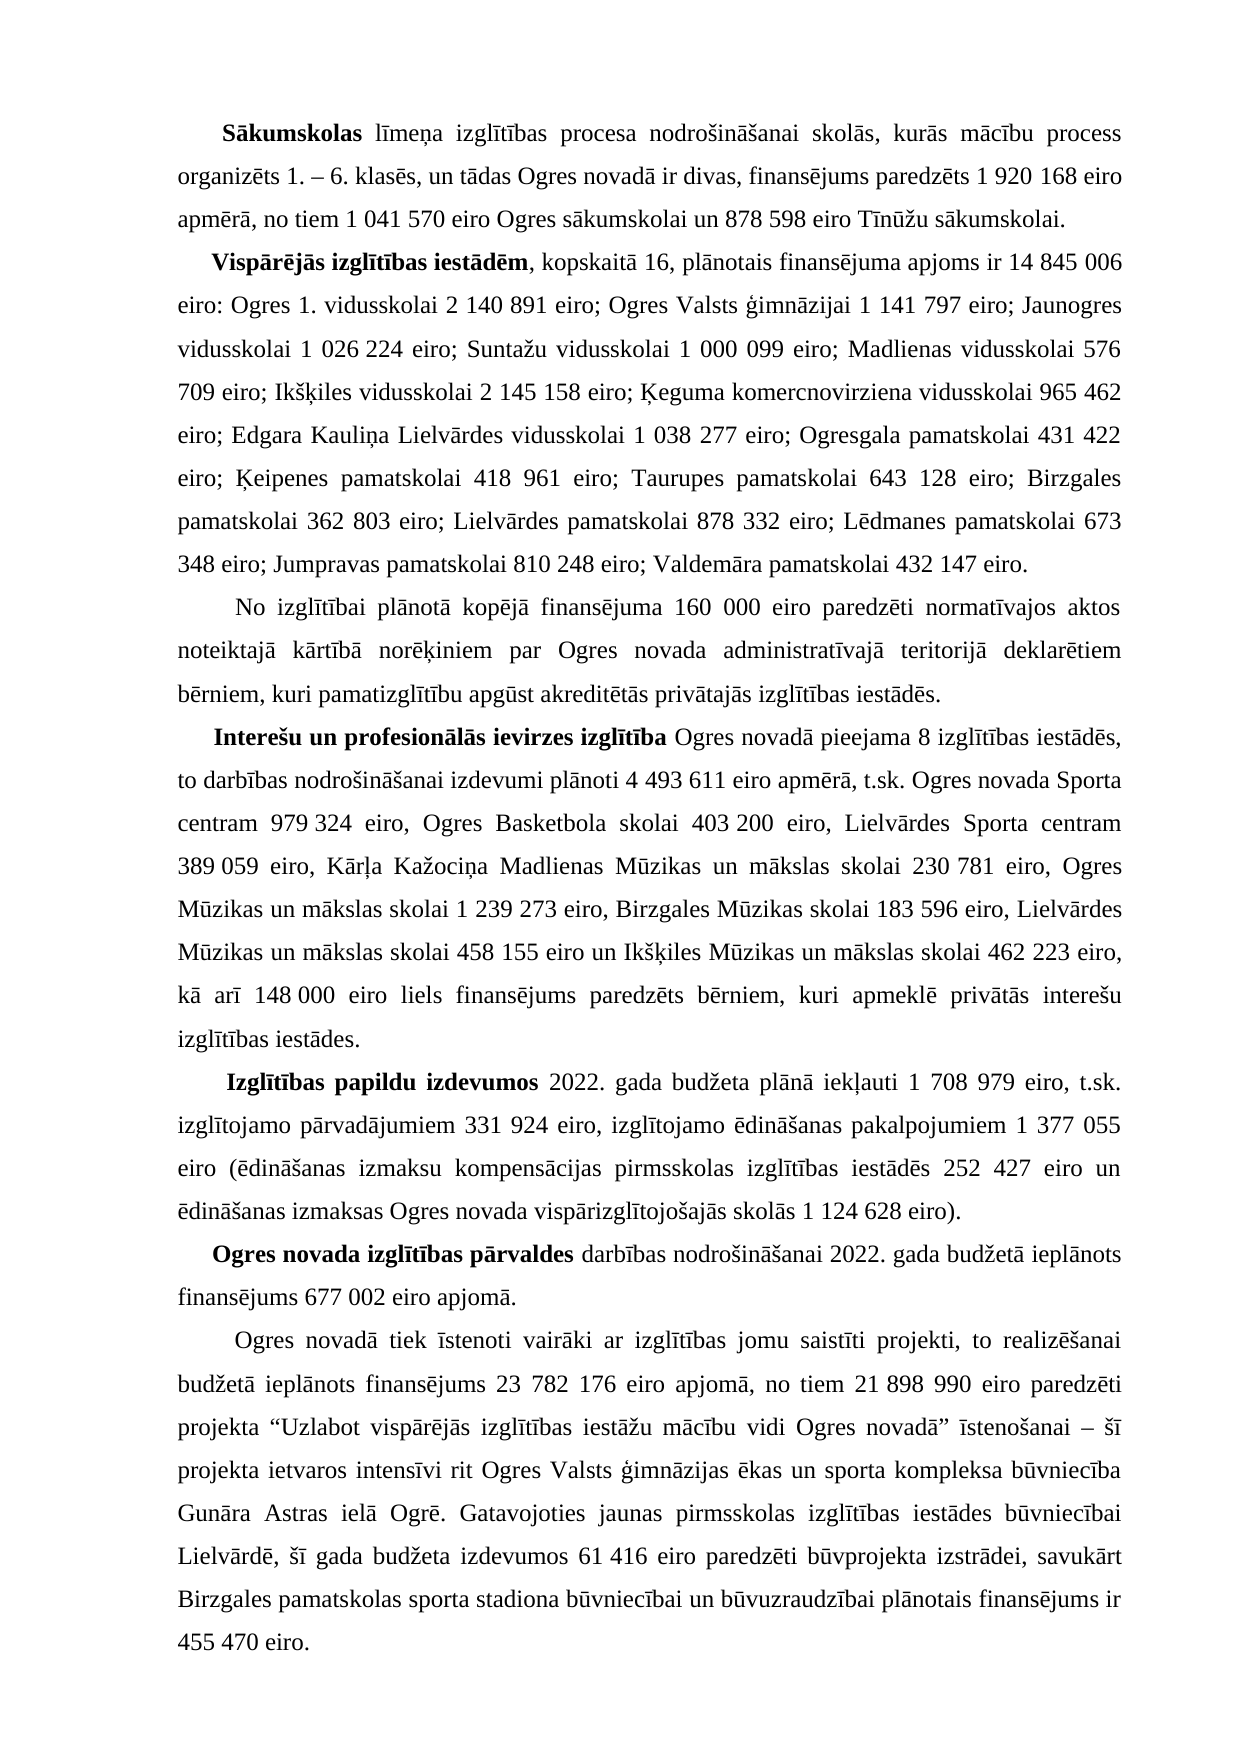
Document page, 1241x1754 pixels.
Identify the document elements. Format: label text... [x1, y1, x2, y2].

text Vispārējās izglītības iestādēm, kopskaitā 16, plānotais finansējuma apjoms ir 14 845 006 eiro: Ogres 1. vidusskolai 2 140 891 eiro; Ogres Valsts ģimnāzijai 1 141 797 eiro; Jaunogres vidusskolai 1 026 224 eiro; Suntažu vidusskolai 1 000 099 eiro; Madlienas vidusskolai 576 709 eiro; Ikšķiles vidusskolai 2 145 158 eiro; Ķeguma komercnovirziena vidusskolai 965 462 eiro; Edgara Kauliņa Lielvārdes vidusskolai 1 038 277 eiro; Ogresgala pamatskolai 431 422 eiro; Ķeipenes pamatskolai 418 961 eiro; Taurupes pamatskolai 643 128 eiro; Birzgales pamatskolai 362 803 eiro; Lielvārdes pamatskolai 878 332 eiro; Lēdmanes pamatskolai 673 348 eiro; Jumpravas pamatskolai 810 248 eiro; Valdemāra pamatskolai 432 147 eiro. [177, 247, 1122, 578]
text Izglītības papildu izdevumos 2022. gada budžeta plānā iekļauti 1 708 979 eiro, t.sk. izglītojamo pārvadājumiem 331 924 eiro, izglītojamo ēdināšanas pakalpojumiem 1 377 055 eiro (ēdināšanas izmaksu kompensācijas pirmsskolas izglītības iestādēs 252 427 eiro un ēdināšanas izmaksas Ogres novada vispārizglītojošajās skolās 1 124 628 eiro). [177, 1067, 1122, 1225]
text No izglītībai plānotā kopējā finansējuma 160 000 eiro paredzēti normatīvajos aktos noteiktajā kārtībā norēķiniem par Ogres novada administratīvajā teritorijā deklarētiem bērniem, kuri pamatizglītību apgūst akreditētās privātajās izglītības iestādēs. [177, 592, 1122, 707]
text Ogres novada izglītības pārvaldes darbības nodrošināšanai 2022. gada budžetā ieplānots finansējums 677 002 eiro apjomā. [177, 1239, 1122, 1311]
text Interešu un profesionālās ievirzes izglītība Ogres novadā pieejama 8 izglītības iestādēs, to darbības nodrošināšanai izdevumi plānoti 4 493 611 eiro apmērā, t.sk. Ogres novada Sporta centram 979 324 eiro, Ogres Basketbola skolai 403 200 eiro, Lielvārdes Sporta centram 389 059 eiro, Kārļa Kažociņa Madlienas Mūzikas un mākslas skolai 230 781 eiro, Ogres Mūzikas un mākslas skolai 1 239 273 eiro, Birzgales Mūzikas skolai 183 596 eiro, Lielvārdes Mūzikas un mākslas skolai 458 155 eiro un Ikšķiles Mūzikas un mākslas skolai 462 223 eiro, kā arī 148 000 eiro liels finansējums paredzēts bērniem, kuri apmeklē privātās interešu izglītības iestādes. [177, 722, 1122, 1052]
text Sākumskolas līmeņa izglītības procesa nodrošināšanai skolās, kurās mācību process organizēts 1. – 6. klasēs, un tādas Ogres novadā ir divas, finansējums paredzēts 1 920 168 eiro apmērā, no tiem 1 041 570 eiro Ogres sākumskolai un 878 598 eiro Tīnūžu sākumskolai. [177, 118, 1122, 233]
text Ogres novadā tiek īstenoti vairāki ar izglītības jomu saistīti projekti, to realizēšanai budžetā ieplānots finansējums 23 782 176 eiro apjomā, no tiem 21 898 990 eiro paredzēti projekta “Uzlabot vispārējās izglītības iestāžu mācību vidi Ogres novadā” īstenošanai – šī projekta ietvaros intensīvi rit Ogres Valsts ģimnāzijas ēkas un sporta kompleksa būvniecība Gunāra Astras ielā Ogrē. Gatavojoties jaunas pirmsskolas izglītības iestādes būvniecībai Lielvārdē, šī gada budžeta izdevumos 61 416 eiro paredzēti būvprojekta izstrādei, savukārt Birzgales pamatskolas sporta stadiona būvniecībai un būvuzraudzībai plānotais finansējums ir 455 470 eiro. [177, 1326, 1122, 1656]
